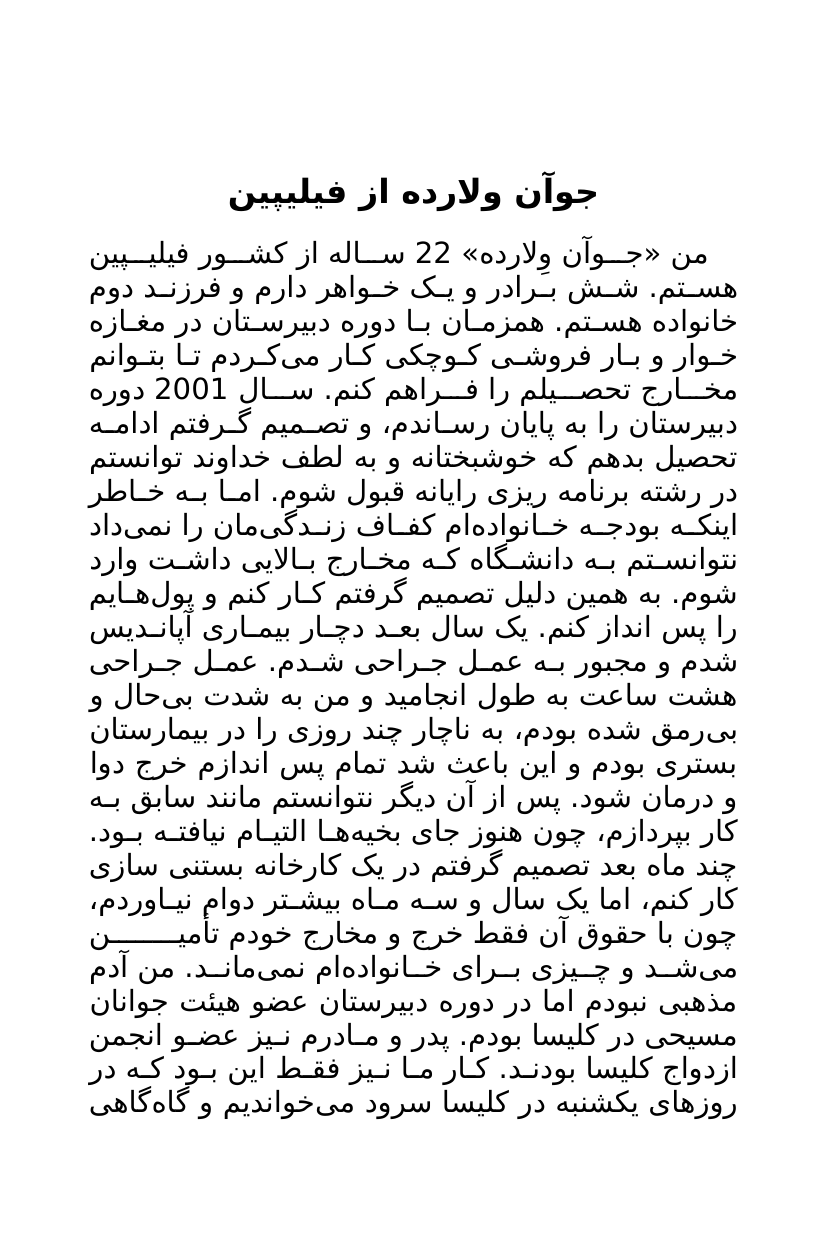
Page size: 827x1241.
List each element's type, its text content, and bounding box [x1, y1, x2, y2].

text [89, 237, 738, 1120]
text جوآن ولارده از فیلیپین [89, 173, 738, 212]
